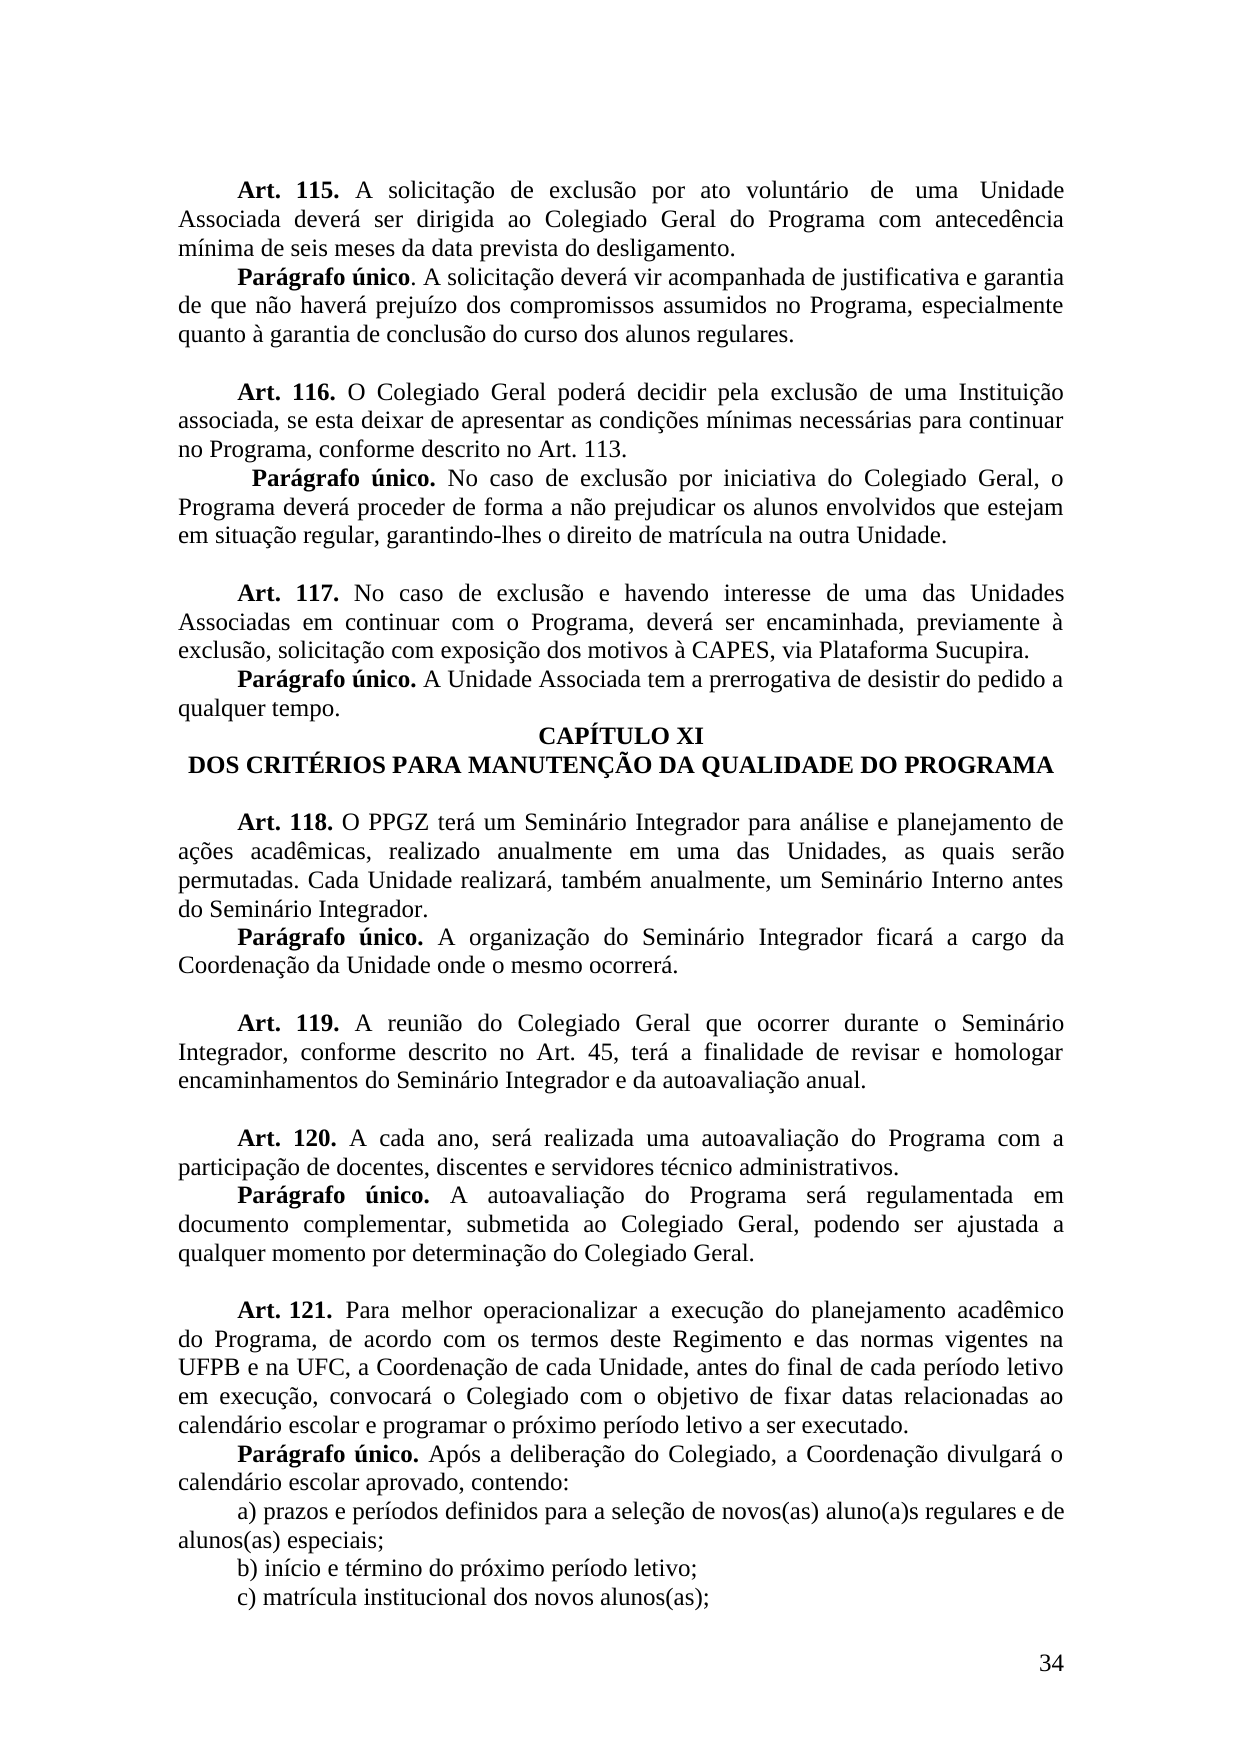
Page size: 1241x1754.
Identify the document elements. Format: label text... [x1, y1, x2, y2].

text Art. 118. O PPGZ terá um Seminário Integrador para análise e planejamento de ações acadêmicas, realizado anualmente em uma das Unidades, as quais serão permutadas. Cada Unidade realizará, também anualmente, um Seminário Interno antes do Seminário Integrador. [178, 807, 1064, 922]
text Art. 116. O Colegiado Geral poderá decidir pela exclusão de uma Instituição associada, se esta deixar de apresentar as condições mínimas necessárias para continuar no Programa, conforme descrito no Art. 113. [178, 377, 1064, 463]
text Art. 120. A cada ano, será realizada uma autoavaliação do Programa com a participação de docentes, discentes e servidores técnico administrativos. [178, 1123, 1064, 1181]
text Parágrafo único. A Unidade Associada tem a prerrogativa de desistir do pedido a qualquer tempo. [178, 664, 1064, 722]
text Parágrafo único. A organização do Seminário Integrador ficará a cargo da Coordenação da Unidade onde o mesmo ocorrerá. [178, 923, 1064, 979]
list início e término do próximo período letivo; [237, 1554, 1211, 1582]
list prazos e períodos definidos para a seleção de novos(as) aluno(a)s regulares e de alunos(as) especiais; [178, 1496, 1064, 1554]
subtitle CAPÍTULO XI [332, 722, 909, 750]
text DOS CRITÉRIOS PARA MANUTENÇÃO DA QUALIDADE DO PROGRAMA [31, 750, 1211, 779]
list matrícula institucional dos novos alunos(as); [237, 1582, 1211, 1611]
text Parágrafo único. No caso de exclusão por iniciativa do Colegiado Geral, o Programa deverá proceder de forma a não prejudicar os alunos envolvidos que estejam em situação regular, garantindo-lhes o direito de matrícula na outra Unidade. [178, 463, 1064, 549]
text Parágrafo único. Após a deliberação do Colegiado, a Coordenação divulgará o calendário escolar aprovado, contendo: [178, 1439, 1064, 1496]
text Parágrafo único. A solicitação deverá vir acompanhada de justificativa e garantia de que não haverá prejuízo dos compromissos assumidos no Programa, especialmente quanto à garantia de conclusão do curso dos alunos regulares. [178, 262, 1064, 348]
text Art. 115. A solicitação de exclusão por ato voluntário de uma Unidade Associada deverá ser dirigida ao Colegiado Geral do Programa com antecedência mínima de seis meses da data prevista do desligamento. [178, 175, 1064, 262]
text Art. 121. Para melhor operacionalizar a execução do planejamento acadêmico do Programa, de acordo com os termos deste Regimento e das normas vigentes na UFPB e na UFC, a Coordenação de cada Unidade, antes do final de cada período letivo em execução, convocará o Colegiado com o objetivo de fixar datas relacionadas ao calendário escolar e programar o próximo período letivo a ser executado. [178, 1295, 1064, 1439]
text Parágrafo único. A autoavaliação do Programa será regulamentada em documento complementar, submetida ao Colegiado Geral, podendo ser ajustada a qualquer momento por determinação do Colegiado Geral. [178, 1181, 1064, 1267]
text Art. 117. No caso de exclusão e havendo interesse de uma das Unidades Associadas em continuar com o Programa, deverá ser encaminhada, previamente à exclusão, solicitação com exposição dos motivos à CAPES, via Plataforma Sucupira. [178, 578, 1064, 664]
text Art. 119. A reunião do Colegiado Geral que ocorrer durante o Seminário Integrador, conforme descrito no Art. 45, terá a finalidade de revisar e homologar encaminhamentos do Seminário Integrador e da autoavaliação anual. [178, 1008, 1064, 1094]
